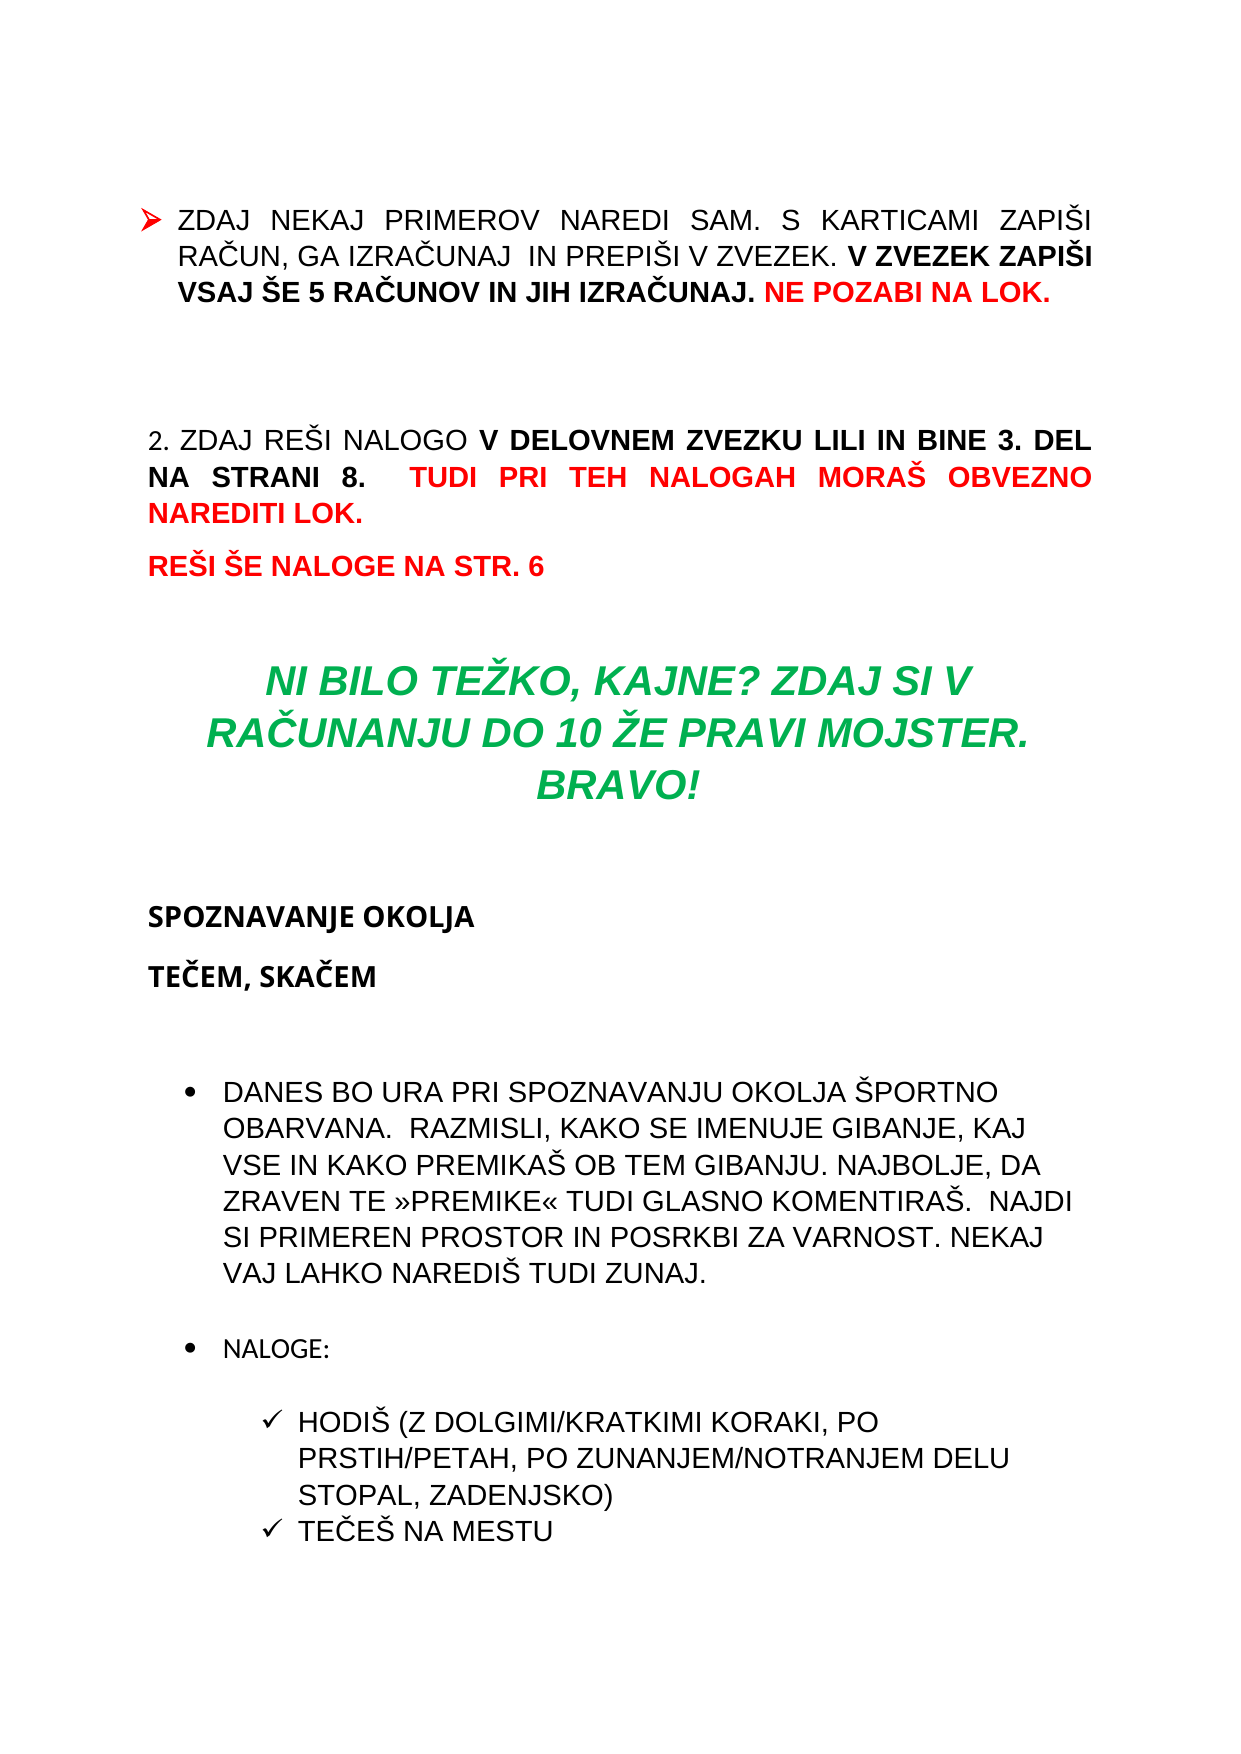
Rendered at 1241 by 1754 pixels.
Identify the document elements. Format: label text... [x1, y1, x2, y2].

text SPOZNAVANJE OKOLJA [148, 897, 1093, 936]
text 2. ZDAJ REŠI NALOGO V DELOVNEM ZVEZKU LILI IN BINE 3. DEL NA STRANI 8. TUDI PRI TEH NALOGAH MORAŠ OBVEZNO NAREDITI LOK. [148, 422, 1093, 529]
text REŠI ŠE NALOGE NA STR. 6 [148, 549, 1093, 582]
list ZDAJ NEKAJ PRIMEROV NAREDI SAM. S KARTICAMI ZAPIŠI RAČUN, GA IZRAČUNAJ IN PREPIŠI V ZVEZEK. V ZVEZEK ZAPIŠI VSAJ ŠE 5 RAČUNOV IN JIH IZRAČUNAJ. NE POZABI NA LOK. [140, 203, 1093, 309]
list NALOGE: [185, 1331, 1093, 1366]
text NI BILO TEŽKO, KAJNE? ZDAJ SI V RAČUNANJU DO 10 ŽE PRAVI MOJSTER. BRAVO! [148, 657, 1093, 808]
list DANES BO URA PRI SPOZNAVANJU OKOLJA ŠPORTNO OBARVANA. RAZMISLI, KAKO SE IMENUJE GIBANJE, KAJ VSE IN KAKO PREMIKAŠ OB TEM GIBANJU. NAJBOLJE, DA ZRAVEN TE »PREMIKE« TUDI GLASNO KOMENTIRAŠ. NAJDI SI PRIMEREN PROSTOR IN POSRKBI ZA VARNOST. NEKAJ VAJ LAHKO NAREDIŠ TUDI ZUNAJ. [185, 1075, 1093, 1289]
list TEČEŠ NA MESTU [260, 1514, 1093, 1548]
list HODIŠ (Z DOLGIMI/KRATKIMI KORAKI, PO PRSTIH/PETAH, PO ZUNANJEM/NOTRANJEM DELU STOPAL, ZADENJSKO) [260, 1405, 1093, 1511]
text TEČEM, SKAČEM [148, 956, 1093, 996]
